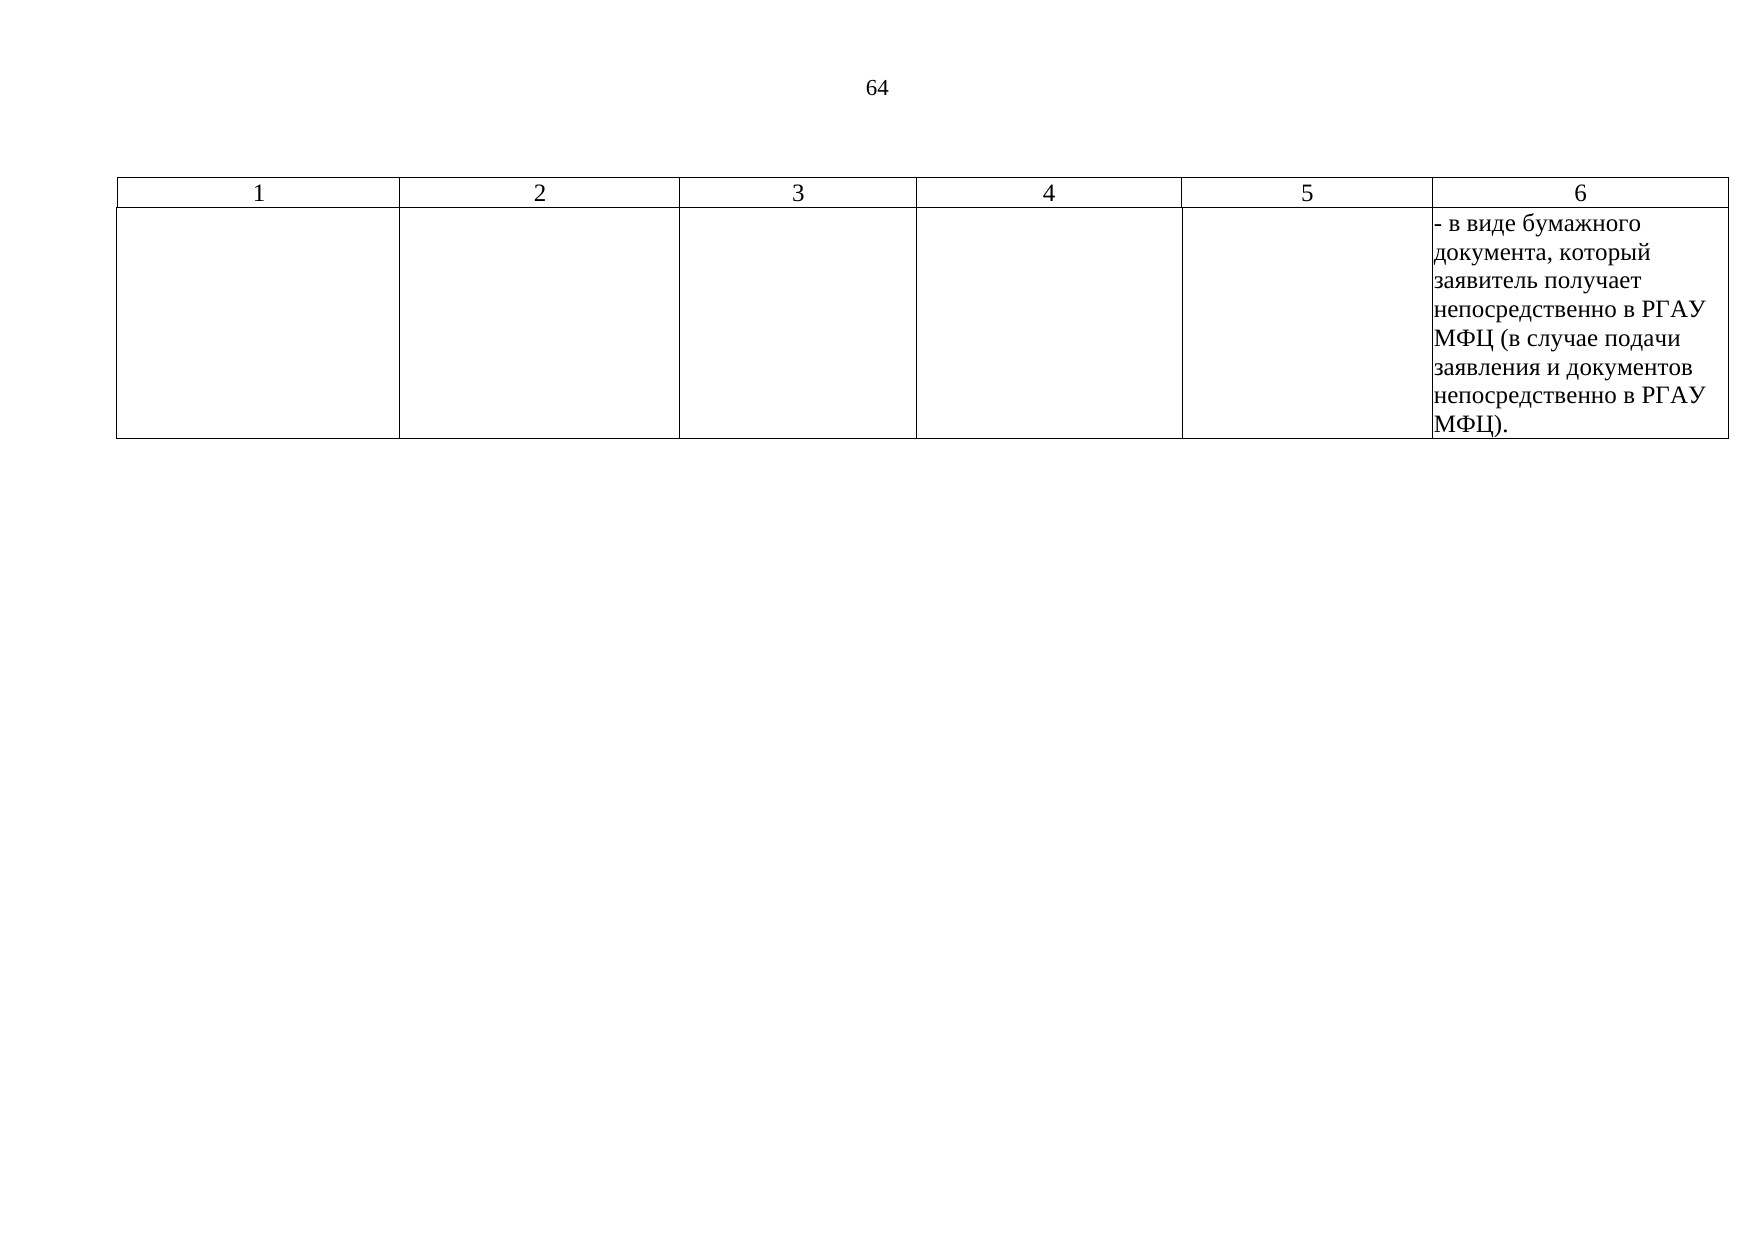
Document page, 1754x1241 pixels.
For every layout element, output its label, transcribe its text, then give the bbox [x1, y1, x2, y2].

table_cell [400, 208, 679, 438]
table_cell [680, 208, 916, 438]
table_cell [1433, 208, 1728, 438]
table_header 1 [118, 178, 399, 207]
table_header 5 [1182, 178, 1432, 207]
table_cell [117, 208, 399, 438]
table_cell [917, 208, 1182, 438]
table_header 3 [680, 178, 916, 207]
table_header 6 [1433, 178, 1728, 207]
table_header 4 [917, 178, 1181, 207]
table_header 2 [400, 178, 679, 207]
table_cell - [1183, 208, 1432, 438]
